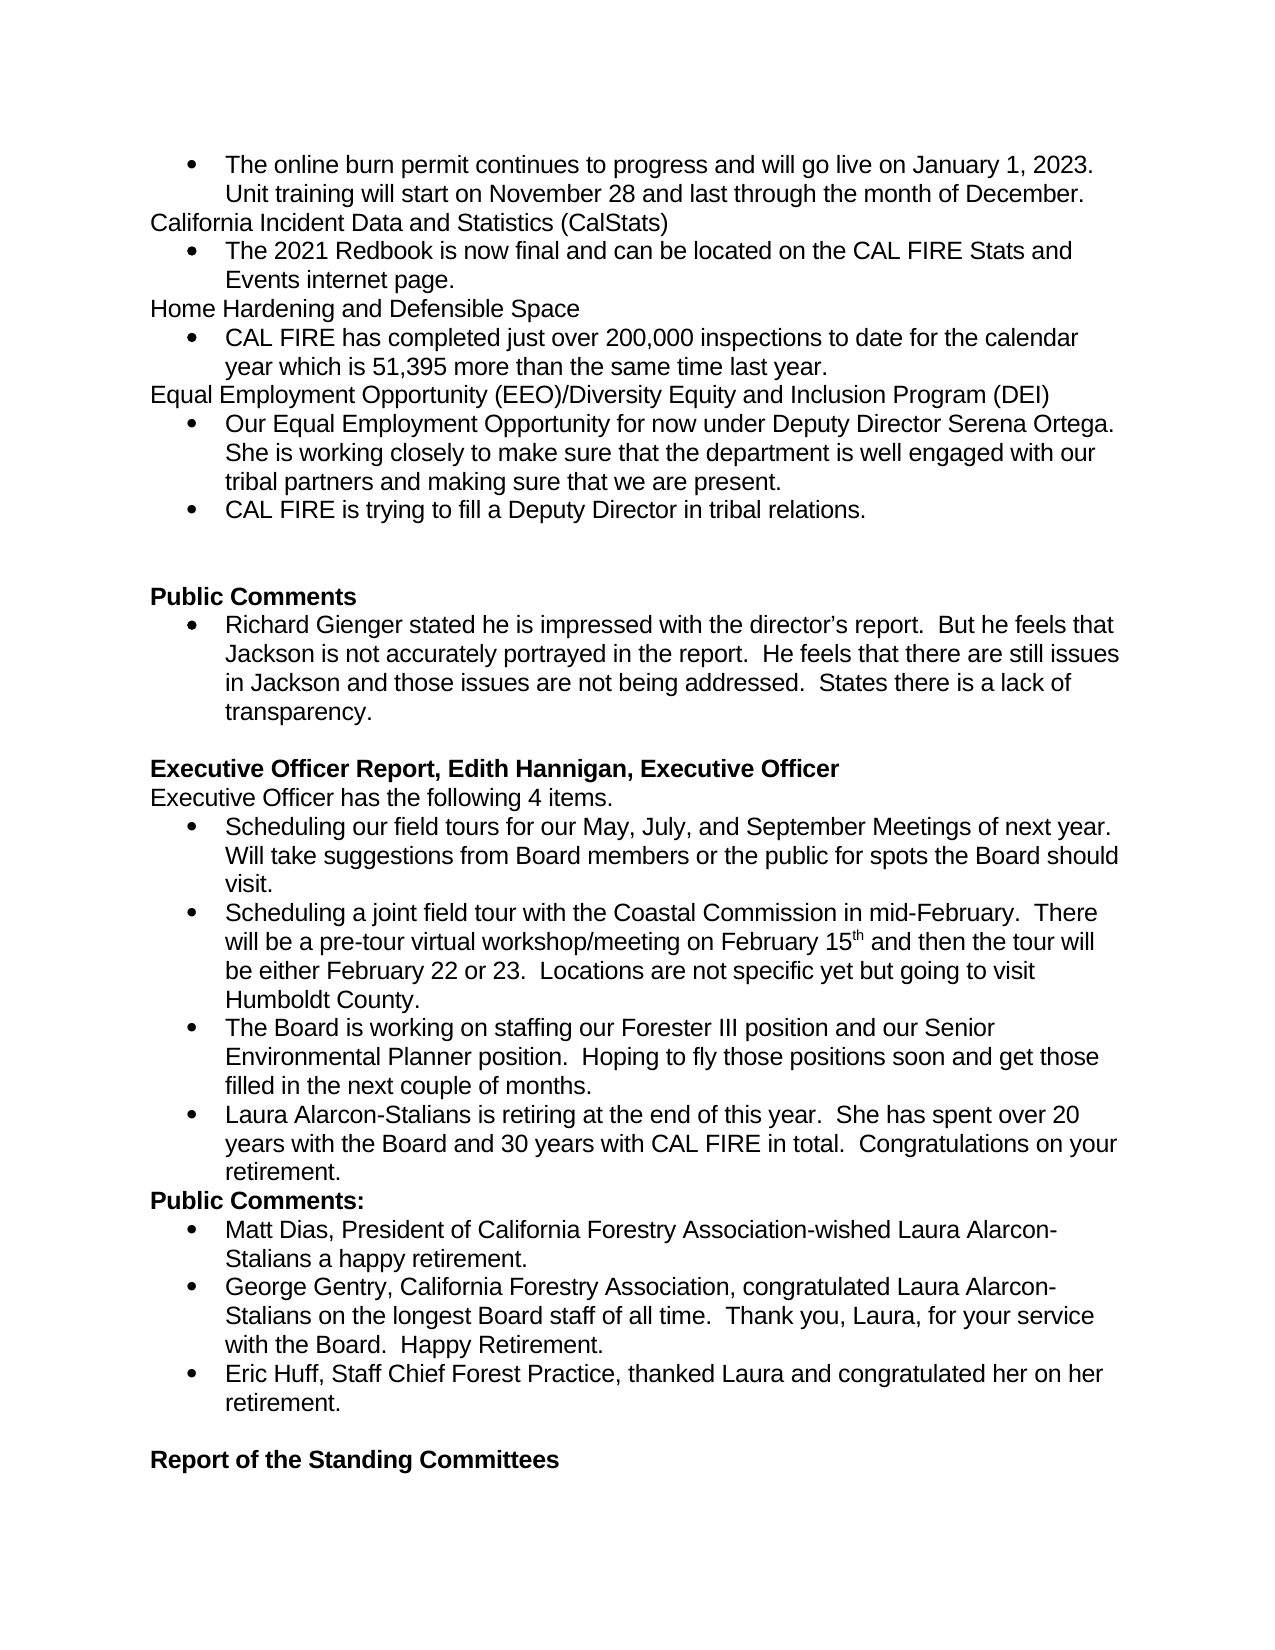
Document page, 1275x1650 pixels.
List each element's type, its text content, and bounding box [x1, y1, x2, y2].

list Eric Huff, Staff Chief Forest Practice, thanked Laura and congratulated her on her retirement. [187, 1359, 1125, 1416]
text Public Comments: [150, 1186, 1125, 1215]
list Laura Alarcon-Stalians is retiring at the end of this year. She has spent over 20 years with the Board and 30 years with CAL FIRE in total. Congratulations on your retirement. [187, 1100, 1125, 1186]
list Matt Dias, President of California Forestry Association-wished Laura Alarcon-Stalians a happy retirement. [187, 1215, 1125, 1272]
list Scheduling a joint field tour with the Coastal Commission in mid-February. There will be a pre-tour virtual workshop/meeting on February 15th and then the tour will be either February 22 or 23. Locations are not specific yet but going to visit Humboldt County. [187, 898, 1125, 1013]
list The 2021 Redbook is now final and can be located on the CAL FIRE Stats and Events internet page. [187, 236, 1125, 294]
text California Incident Data and Statistics (CalStats) [150, 208, 1125, 236]
list Richard Gienger stated he is impressed with the director’s report. But he feels that Jackson is not accurately portrayed in the report. He feels that there are still issues in Jackson and those issues are not being addressed. States there is a lack of transparency. [187, 611, 1125, 726]
list Our Equal Employment Opportunity for now under Deputy Director Serena Ortega. She is working closely to make sure that the department is well engaged with our tribal partners and making sure that we are present. [187, 409, 1125, 495]
list Scheduling our field tours for our May, July, and September Meetings of next year. Will take suggestions from Board members or the public for spots the Board should visit. [187, 812, 1125, 898]
list George Gentry, California Forestry Association, congratulated Laura Alarcon-Stalians on the longest Board staff of all time. Thank you, Laura, for your service with the Board. Happy Retirement. [187, 1272, 1125, 1359]
text Executive Officer Report, Edith Hannigan, Executive Officer [150, 754, 1125, 783]
text Public Comments [150, 582, 1125, 611]
list The online burn permit continues to progress and will go live on January 1, 2023. Unit training will start on November 28 and last through the month of December. [187, 150, 1125, 208]
list CAL FIRE has completed just over 200,000 inspections to date for the calendar year which is 51,395 more than the same time last year. [187, 323, 1125, 380]
list CAL FIRE is trying to fill a Deputy Director in tribal relations. [187, 495, 1125, 524]
text Home Hardening and Defensible Space [150, 294, 1125, 323]
text Executive Officer has the following 4 items. [150, 783, 1125, 812]
text Equal Employment Opportunity (EEO)/Diversity Equity and Inclusion Program (DEI) [150, 380, 1125, 409]
list The Board is working on staffing our Forester III position and our Senior Environmental Planner position. Hoping to fly those positions soon and get those filled in the next couple of months. [187, 1013, 1125, 1100]
text Report of the Standing Committees [150, 1445, 1125, 1474]
